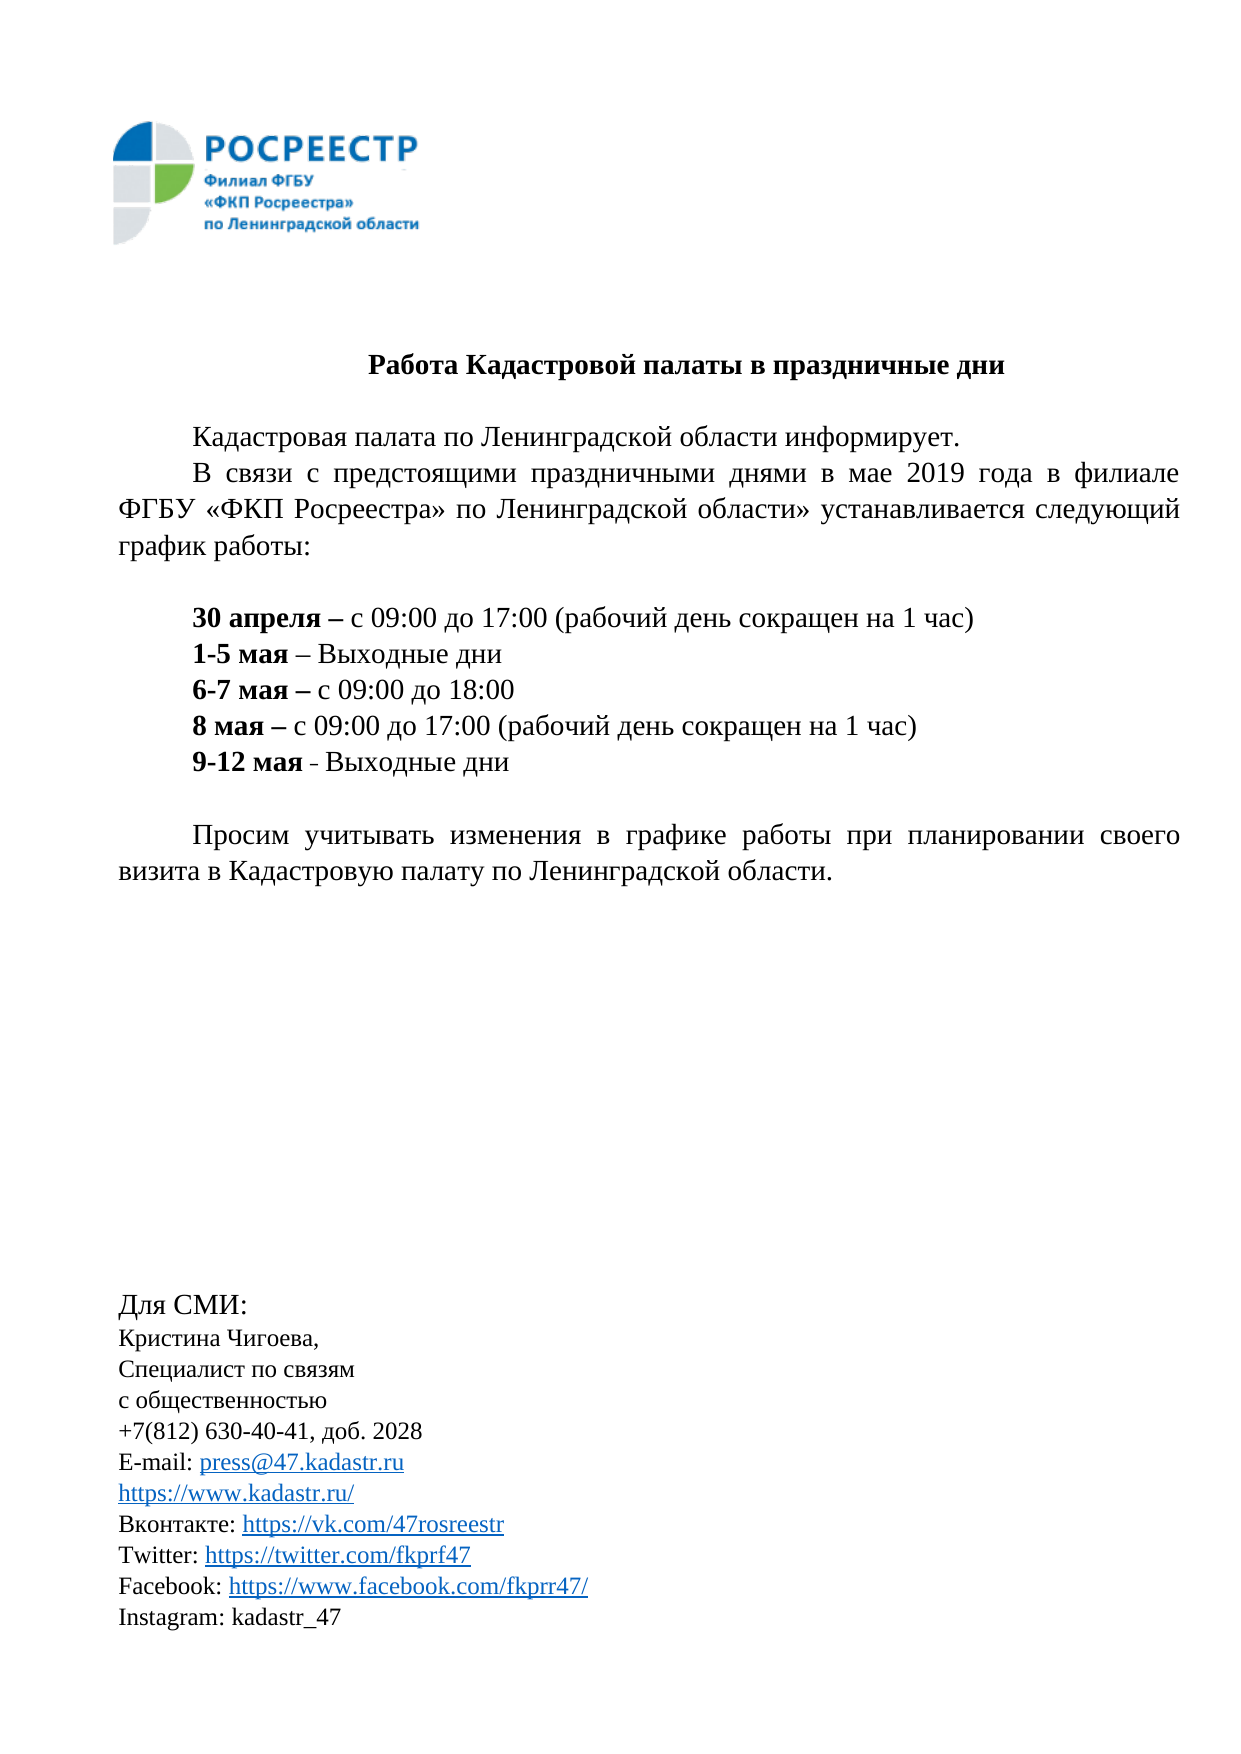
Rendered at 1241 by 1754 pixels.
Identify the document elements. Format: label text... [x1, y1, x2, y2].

text 8 мая – с 09:00 до 17:00 (рабочий день сокращен на 1 час) [118, 708, 1181, 742]
text Работа Кадастровой палаты в праздничные дни [118, 347, 1181, 381]
text 1-5 мая – Выходные дни [118, 636, 1181, 670]
text Кадастровая палата по Ленинградской области информирует. [118, 419, 1181, 453]
text Специалист по связям [118, 1354, 1181, 1383]
text Twitter: https://twitter.com/fkprf47 [118, 1540, 1181, 1569]
text Instagram: kadastr_47 [118, 1602, 1181, 1631]
text https://www.kadastr.ru/ [118, 1478, 1181, 1507]
text Facebook: https://www.facebook.com/fkprr47/ [118, 1571, 1181, 1600]
text Просим учитывать изменения в графике работы при планировании своего визита в Кадастровую палату по Ленинградской области. [118, 817, 1181, 887]
text E-mail: press@47.kadastr.ru [118, 1447, 1181, 1476]
text Кристина Чигоева, [118, 1323, 1181, 1352]
text В связи с предстоящими праздничными днями в мае 2019 года в филиале ФГБУ «ФКП Росреестра» по Ленинградской области» устанавливается следующий график работы: [118, 455, 1181, 561]
text с общественностью [118, 1385, 1181, 1414]
text +7(812) 630-40-41, доб. 2028 [118, 1416, 1181, 1445]
text 9-12 мая – Выходные дни [118, 744, 1181, 778]
text 6-7 мая – с 09:00 до 18:00 [118, 672, 1181, 706]
text 30 апреля – с 09:00 до 17:00 (рабочий день сокращен на 1 час) [118, 600, 1181, 633]
text Вконтакте: https://vk.com/47rosreestr [118, 1509, 1181, 1538]
text Для СМИ: [118, 1287, 1181, 1320]
picture [110, 118, 419, 249]
